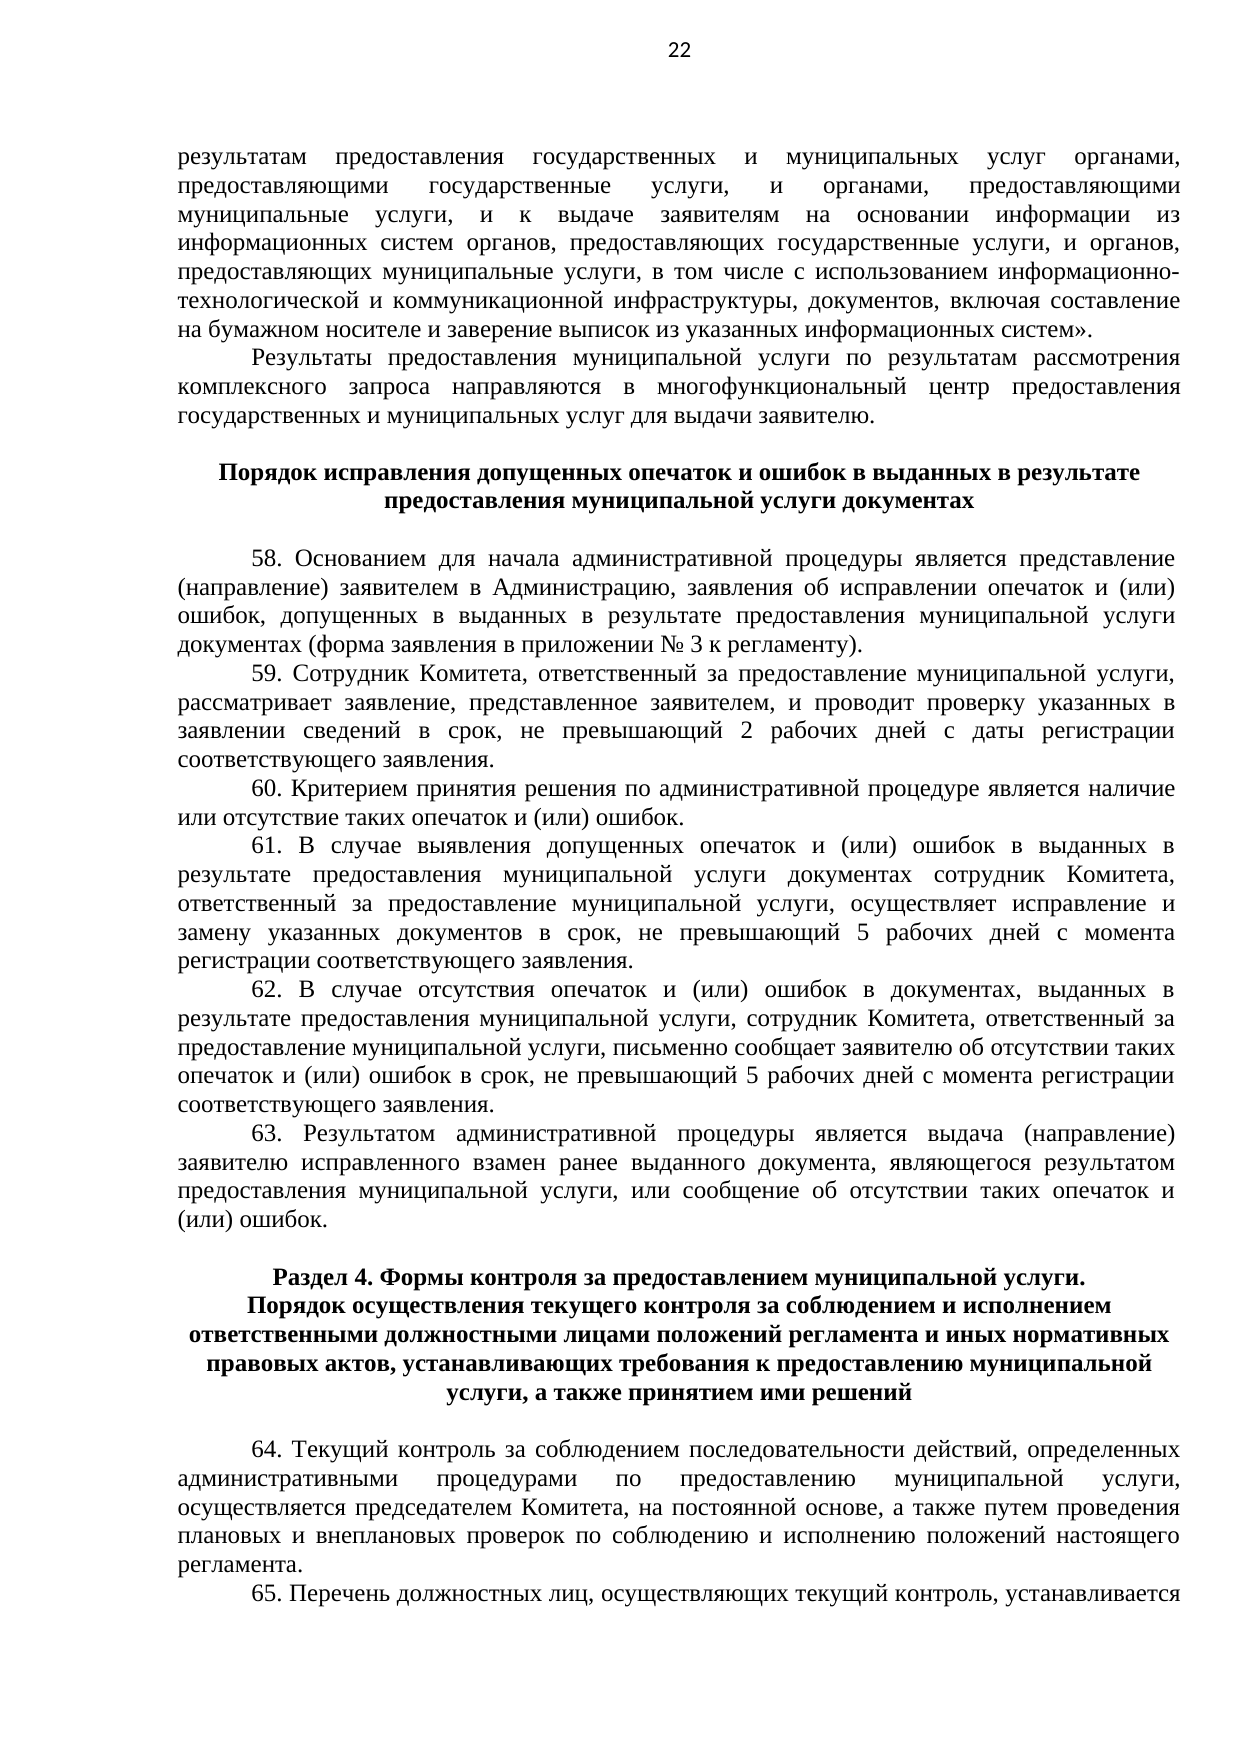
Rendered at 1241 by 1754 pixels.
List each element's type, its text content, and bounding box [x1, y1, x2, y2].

text 59. Сотрудник Комитета, ответственный за предоставление муниципальной услуги, рассматривает заявление, представленное заявителем, и проводит проверку указанных в заявлении сведений в срок, не превышающий 2 рабочих дней с даты регистрации соответствующего заявления. [177, 658, 1176, 773]
text 60. Критерием принятия решения по административной процедуре является наличие или отсутствие таких опечаток и (или) ошибок. [177, 773, 1176, 830]
text Порядок осуществления текущего контроля за соблюдением и исполнением ответственными должностными лицами положений регламента и иных нормативных правовых актов, устанавливающих требования к предоставлению муниципальной услуги, а также принятием ими решений [177, 1290, 1181, 1405]
text Порядок исправления допущенных опечаток и ошибок в выданных в результате предоставления муниципальной услуги документах [177, 457, 1181, 514]
text 61. В случае выявления допущенных опечаток и (или) ошибок в выданных в результате предоставления муниципальной услуги документах сотрудник Комитета, ответственный за предоставление муниципальной услуги, осуществляет исправление и замену указанных документов в срок, не превышающий 5 рабочих дней с момента регистрации соответствующего заявления. [177, 830, 1176, 974]
text 63. Результатом административной процедуры является выдача (направление) заявителю исправленного взамен ранее выданного документа, являющегося результатом предоставления муниципальной услуги, или сообщение об отсутствии таких опечаток и (или) ошибок. [177, 1118, 1176, 1233]
text 64. Текущий контроль за соблюдением последовательности действий, определенных административными процедурами по предоставлению муниципальной услуги, осуществляется председателем Комитета, на постоянной основе, а также путем проведения плановых и внеплановых проверок по соблюдению и исполнению положений настоящего регламента. [177, 1434, 1181, 1578]
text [177, 141, 1181, 342]
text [177, 1578, 1181, 1607]
text 62. В случае отсутствия опечаток и (или) ошибок в документах, выданных в результате предоставления муниципальной услуги, сотрудник Комитета, ответственный за предоставление муниципальной услуги, письменно сообщает заявителю об отсутствии таких опечаток и (или) ошибок в срок, не превышающий 5 рабочих дней с момента регистрации соответствующего заявления. [177, 974, 1176, 1118]
text 58. Основанием для начала административной процедуры является представление (направление) заявителем в Администрацию, заявления об исправлении опечаток и (или) ошибок, допущенных в выданных в результате предоставления муниципальной услуги документах (форма заявления в приложении № 3 к регламенту). [177, 543, 1176, 658]
text Результаты предоставления муниципальной услуги по результатам рассмотрения комплексного запроса направляются в многофункциональный центр предоставления государственных и муниципальных услуг для выдачи заявителю. [177, 342, 1181, 429]
text Раздел 4. Формы контроля за предоставлением муниципальной услуги. [177, 1262, 1181, 1290]
